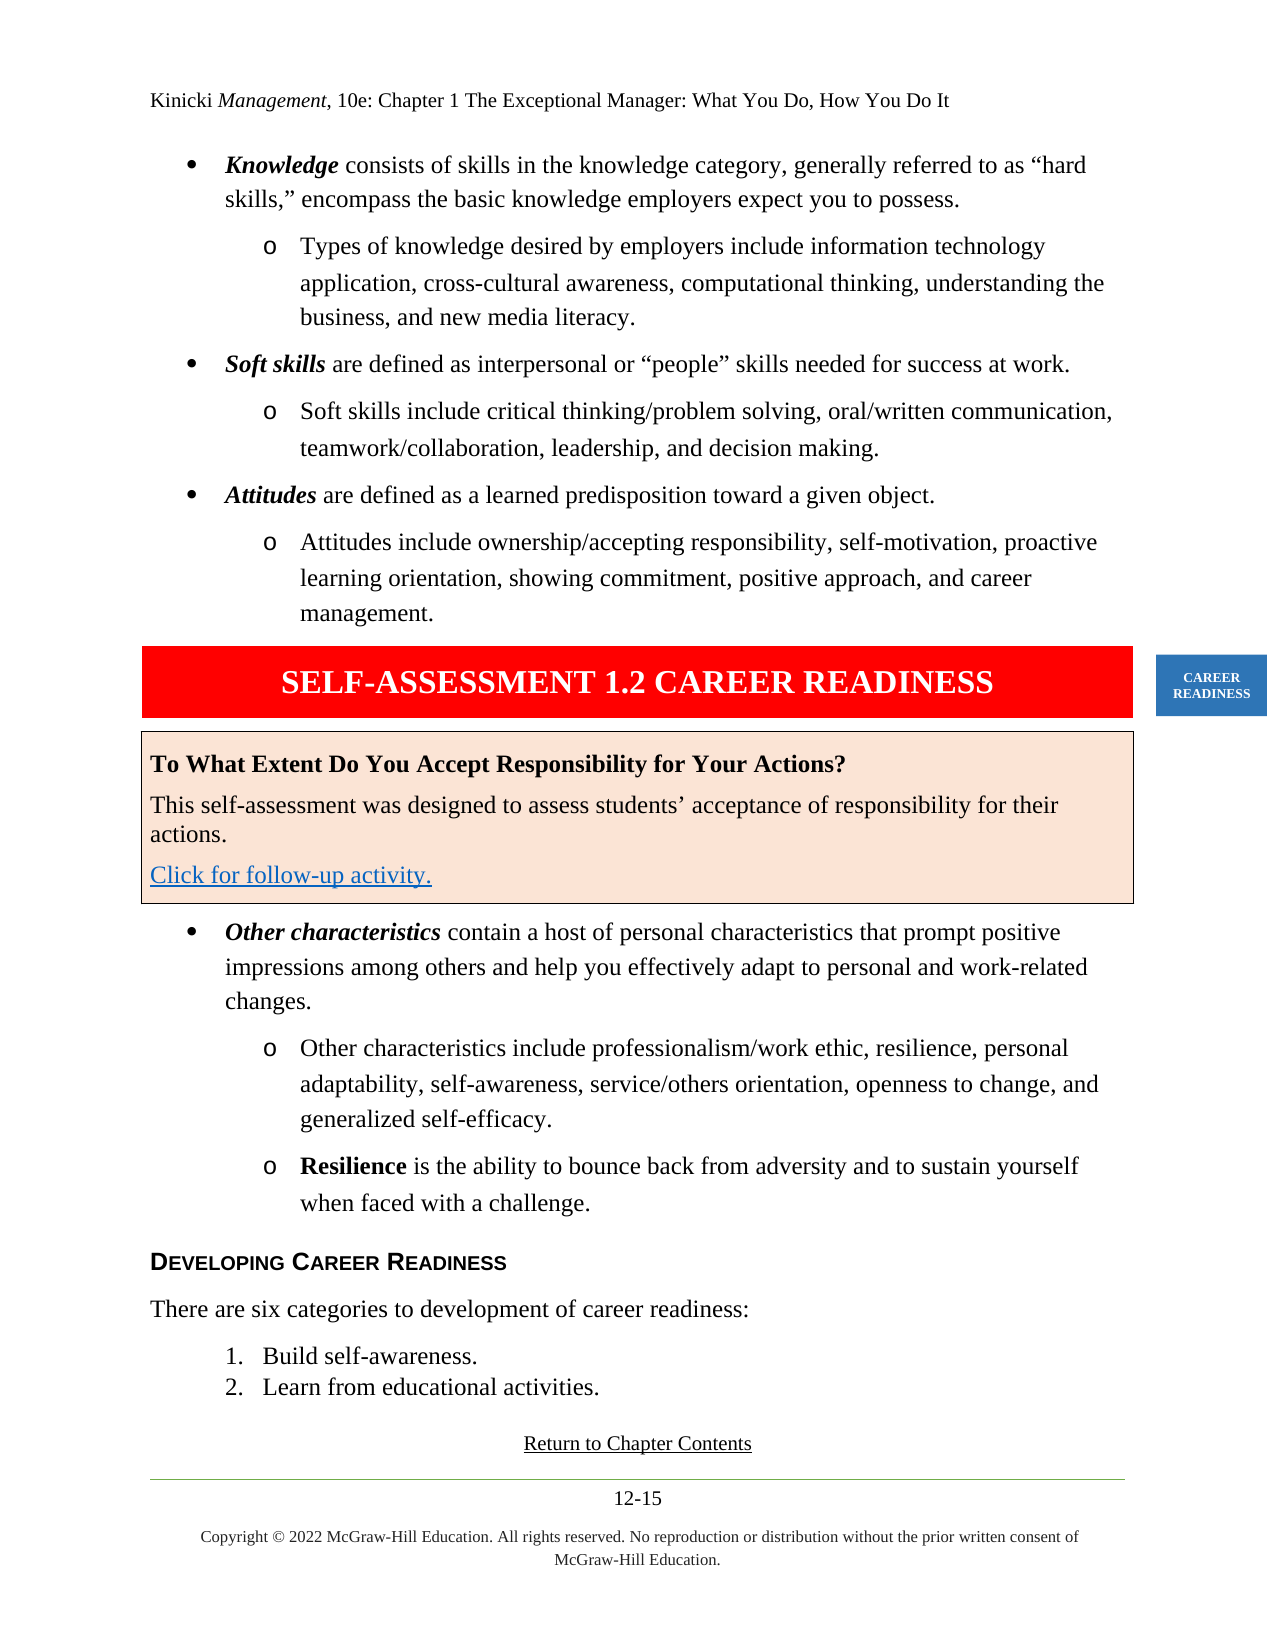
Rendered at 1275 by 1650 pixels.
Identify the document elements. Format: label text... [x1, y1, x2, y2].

text Attitudes include ownership/accepting responsibility, self-motivation, proactive learning orientation, showing commitment, positive approach, and career management. [262, 527, 1125, 627]
text Soft skills include critical thinking/problem solving, oral/written communication, teamwork/collaboration, leadership, and decision making. [262, 396, 1125, 462]
text This self-assessment was designed to assess students’ acceptance of responsibility for their actions. [142, 772, 1133, 842]
list Learn from educational activities. [225, 1372, 1125, 1401]
text Click for follow-up activity. [142, 842, 1133, 903]
text Other characteristics contain a host of personal characteristics that prompt positive impressions among others and help you effectively adapt to personal and work-related changes. [187, 917, 1125, 1015]
text Other characteristics include professionalism/work ethic, resilience, personal adaptability, self-awareness, service/others orientation, openness to change, and generalized self-efficacy. [262, 1033, 1125, 1133]
text Knowledge consists of skills in the knowledge category, generally referred to as “hard skills,” encompass the basic knowledge employers expect you to possess. [187, 150, 1125, 213]
text Types of knowledge desired by employers include information technology application, cross-cultural awareness, computational thinking, understanding the business, and new media literacy. [262, 231, 1125, 331]
text SELF-ASSESSMENT 1.2 CAREER READINESS [142, 646, 1133, 718]
text Developing Career Readiness [150, 1247, 1125, 1276]
text To What Extent Do You Accept Responsibility for Your Actions? [142, 732, 1133, 772]
text Soft skills are defined as interpersonal or “people” skills needed for success at work. [187, 349, 1125, 378]
text Attitudes are defined as a learned predisposition toward a given object. [187, 480, 1125, 509]
text Resilience is the ability to bounce back from adversity and to sustain yourself when faced with a challenge. [262, 1151, 1125, 1216]
list Build self-awareness. [225, 1341, 1125, 1370]
text There are six categories to development of career readiness: [150, 1294, 1125, 1323]
